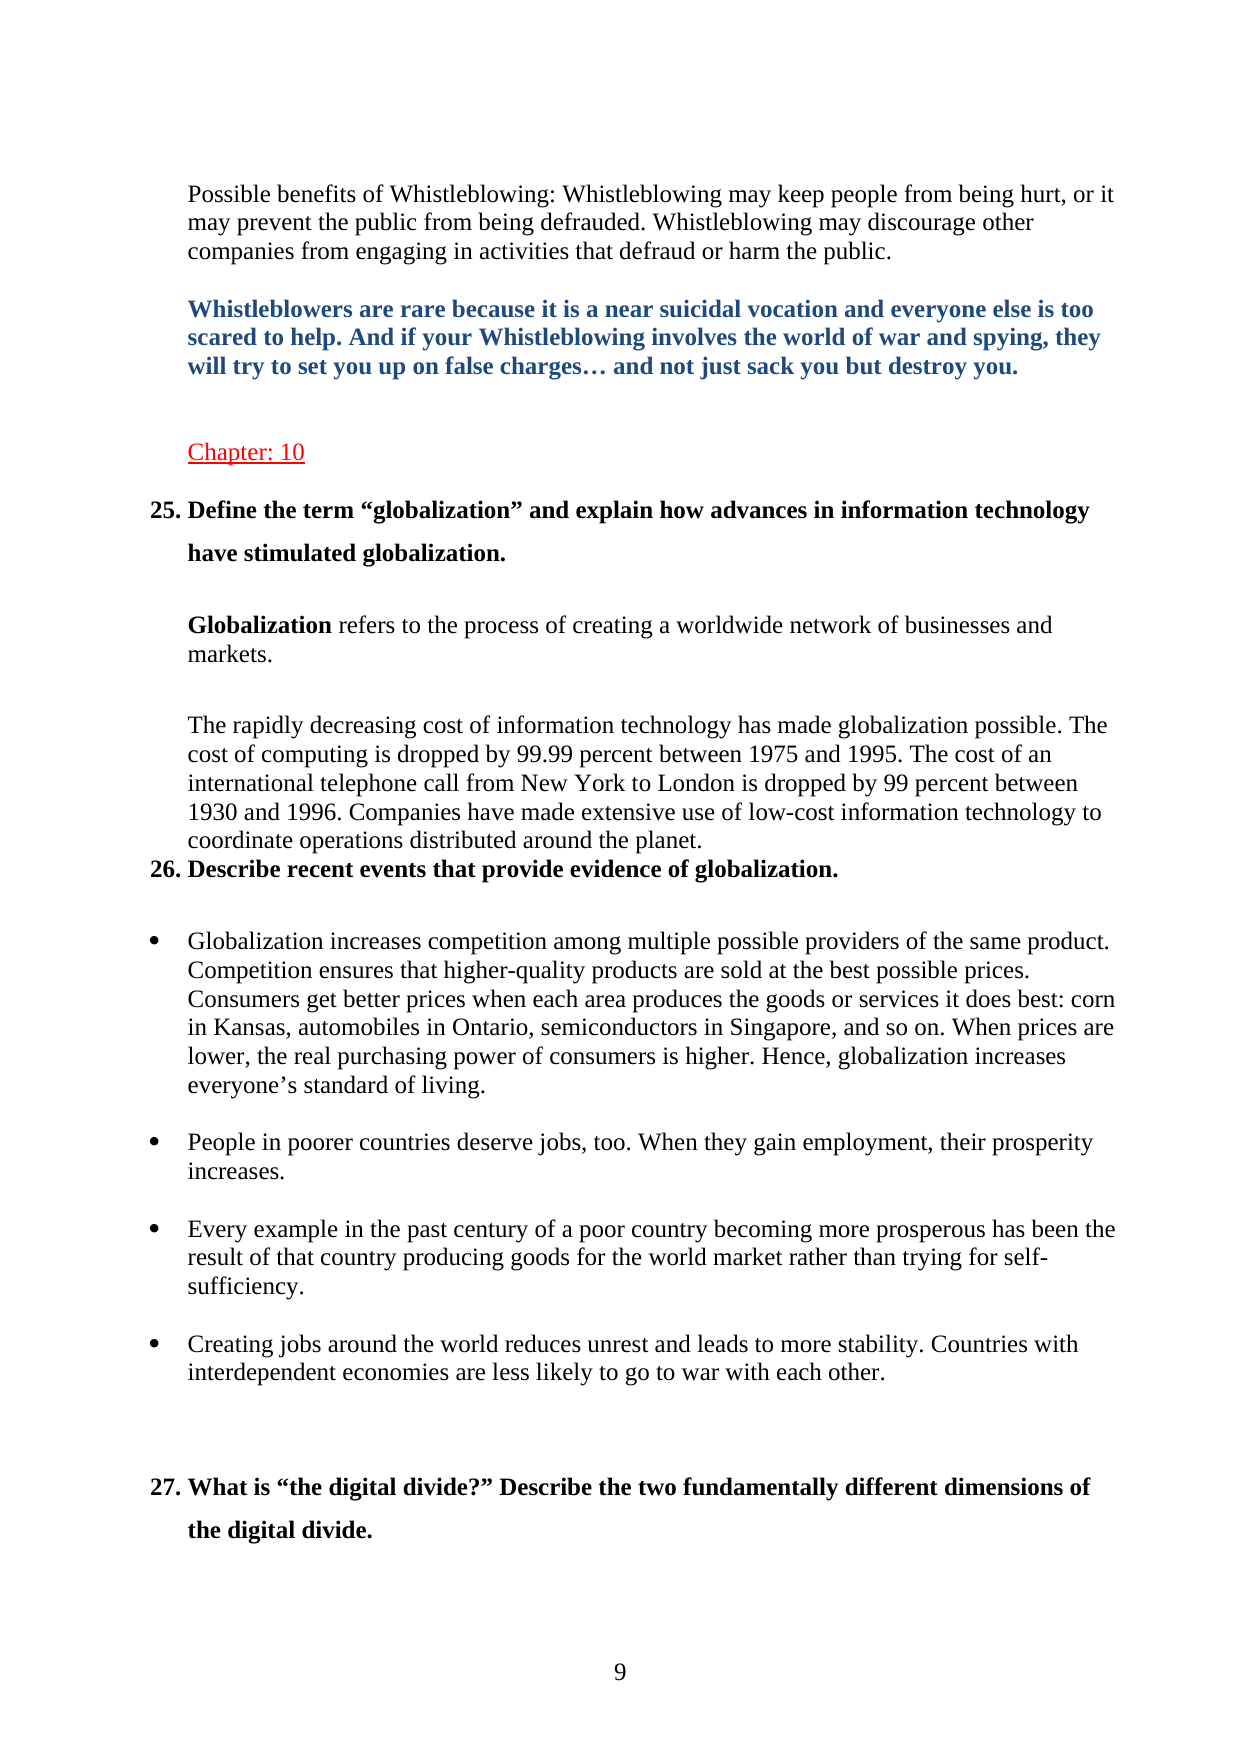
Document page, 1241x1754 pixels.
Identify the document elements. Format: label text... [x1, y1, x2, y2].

list Define the term “globalization” and explain how advances in information technology have stimulated globalization. [150, 495, 1128, 567]
list Describe recent events that provide evidence of globalization. [150, 854, 1128, 883]
text Possible benefits of Whistleblowing: Whistleblowing may keep people from being hurt, or it may prevent the public from being defrauded. Whistleblowing may discourage other companies from engaging in activities that defraud or harm the public. [187, 179, 1128, 265]
text The rapidly decreasing cost of information technology has made globalization possible. The cost of computing is dropped by 99.99 percent between 1975 and 1995. The cost of an international telephone call from New York to London is dropped by 99 percent between 1930 and 1996. Companies have made extensive use of low-cost information technology to coordinate operations distributed around the planet. [187, 711, 1128, 854]
list Creating jobs around the world reduces unrest and leads to more stability. Countries with interdependent economies are less likely to go to war with each other. [150, 1329, 1128, 1386]
text Chapter: 10 [187, 437, 1128, 466]
list People in poorer countries deserve jobs, too. When they gain employment, their prosperity increases. [150, 1127, 1128, 1185]
list Globalization increases competition among multiple possible providers of the same product. Competition ensures that higher-quality products are sold at the best possible prices. Consumers get better prices when each area produces the goods or services it does best: corn in Kansas, automobiles in Ontario, semiconductors in Singapore, and so on. When prices are lower, the real purchasing power of consumers is higher. Hence, globalization increases everyone’s standard of living. [150, 926, 1128, 1099]
list Every example in the past century of a poor country becoming more prosperous has been the result of that country producing goods for the world market rather than trying for self-sufficiency. [150, 1214, 1128, 1300]
text Whistleblowers are rare because it is a near suicidal vocation and everyone else is too scared to help. And if your Whistleblowing involves the world of war and spying, they will try to set you up on false charges… and not just sack you but destroy you. [187, 294, 1128, 380]
list What is “the digital divide?” Describe the two fundamentally different dimensions of the digital divide. [150, 1472, 1128, 1544]
text Globalization refers to the process of creating a worldwide network of businesses and markets. [187, 610, 1128, 667]
